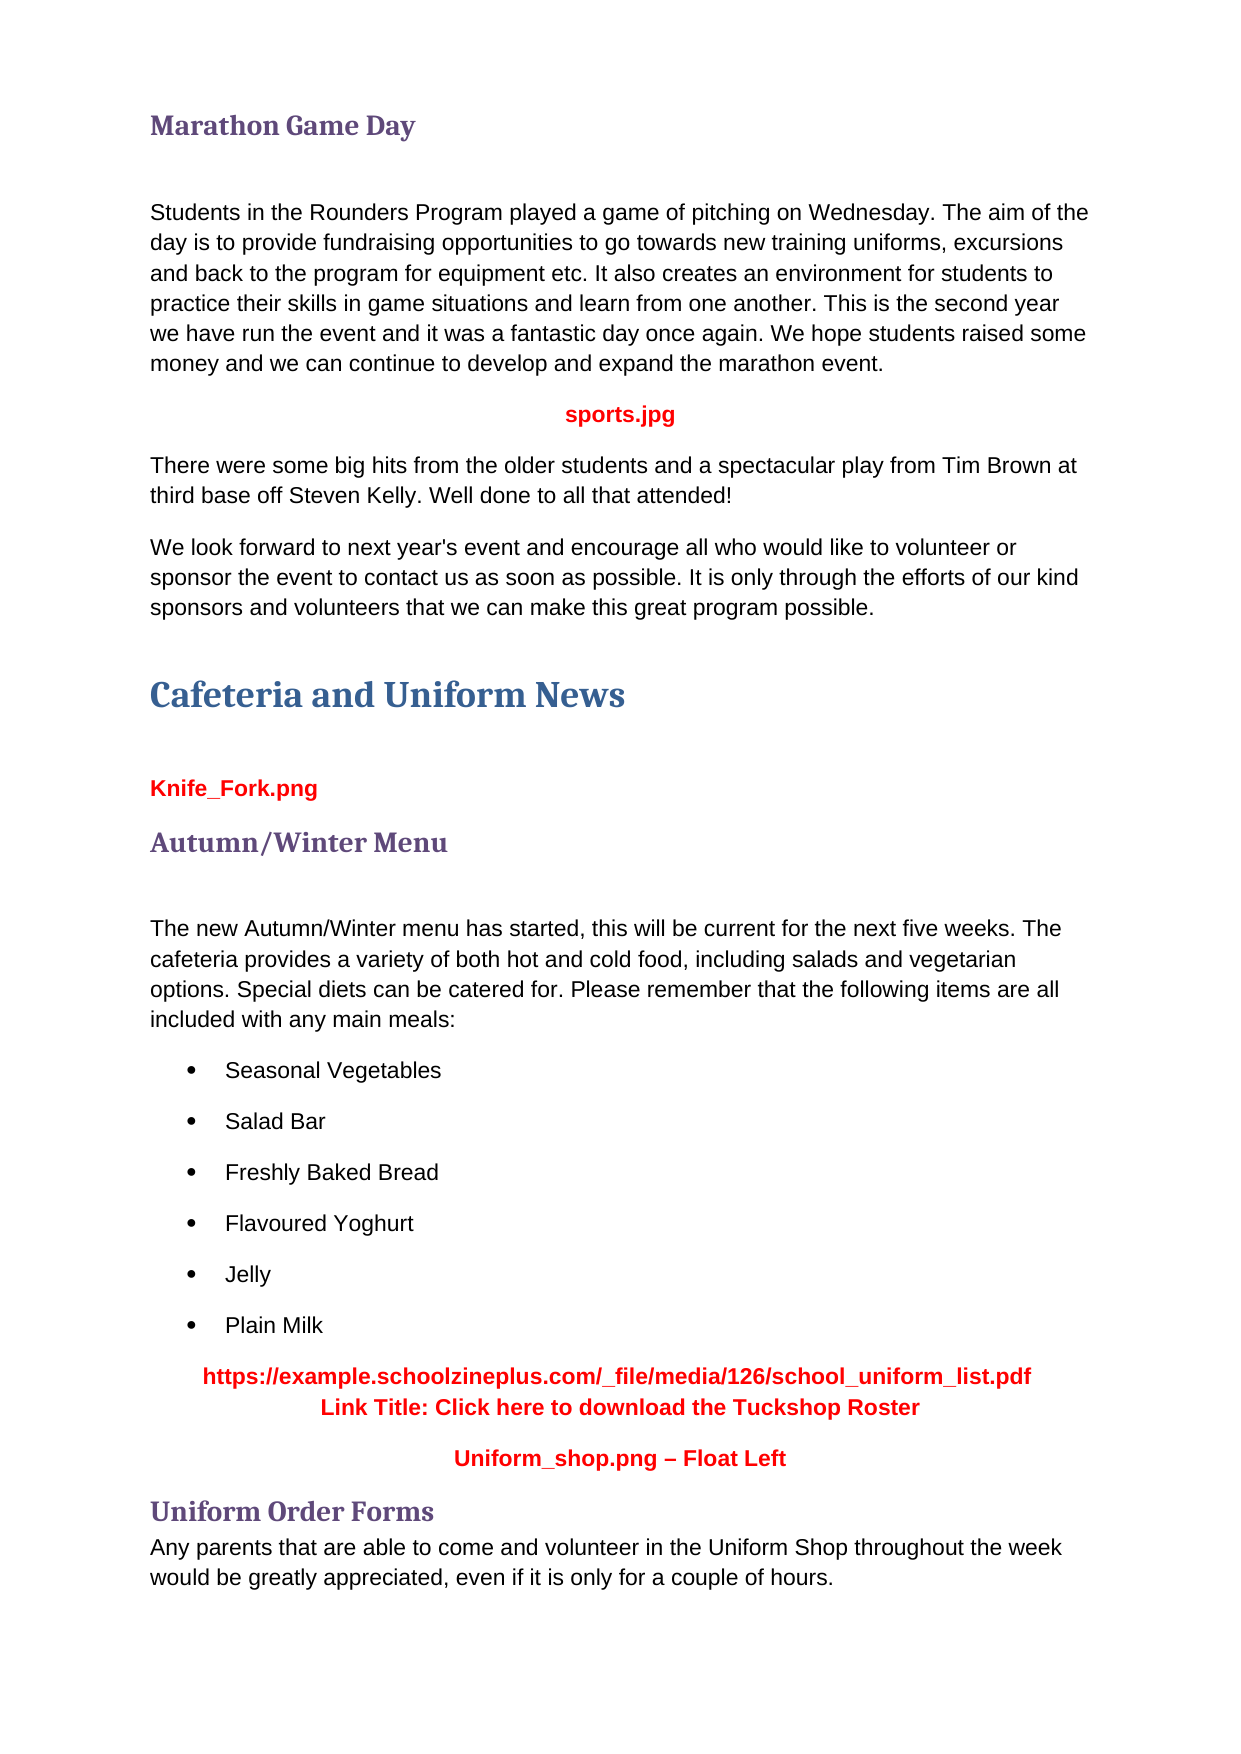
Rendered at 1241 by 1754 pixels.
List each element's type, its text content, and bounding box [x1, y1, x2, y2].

subtitle Cafeteria and Uniform News [150, 674, 1090, 717]
text The new Autumn/Winter menu has started, this will be current for the next five weeks. The cafeteria provides a variety of both hot and cold food, including salads and vegetarian options. Special diets can be catered for. Please remember that the following items are all included with any main meals: [150, 915, 1090, 1032]
text sports.jpg [150, 401, 1090, 427]
list Flavoured Yoghurt [187, 1210, 1090, 1236]
text Uniform_shop.png – Float Left [150, 1444, 1090, 1471]
text https://example.schoolzineplus.com/_file/media/126/school_uniform_list.pdf Link Title: Click here to download the Tuckshop Roster [150, 1363, 1090, 1420]
list Freshly Baked Bread [187, 1159, 1090, 1185]
list Jelly [187, 1261, 1090, 1287]
list Plain Milk [187, 1312, 1090, 1338]
text There were some big hits from the older students and a spectacular play from Tim Brown at third base off Steven Kelly. Well done to all that attended! [150, 452, 1090, 509]
list Seasonal Vegetables [187, 1057, 1090, 1083]
text Students in the Rounders Program played a game of pitching on Wednesday. The aim of the day is to provide fundraising opportunities to go towards new training uniforms, excursions and back to the program for equipment etc. It also creates an environment for students to practice their skills in game situations and learn from one another. This is the second year we have run the event and it was a fantastic day once again. We hope students raised some money and we can continue to develop and expand the marathon event. [150, 199, 1090, 376]
list Salad Bar [187, 1108, 1090, 1134]
subtitle Autumn/Winter Menu [150, 826, 1090, 859]
text Knife_Fork.png [150, 775, 1090, 801]
text Any parents that are able to come and volunteer in the Uniform Shop throughout the week would be greatly appreciated, even if it is only for a couple of hours. [150, 1534, 1090, 1591]
subtitle Marathon Game Day [150, 109, 1090, 143]
subtitle Uniform Order Forms [150, 1496, 1090, 1529]
text We look forward to next year's event and encourage all who would like to volunteer or sponsor the event to contact us as soon as possible. It is only through the efforts of our kind sponsors and volunteers that we can make this great program possible. [150, 533, 1090, 620]
